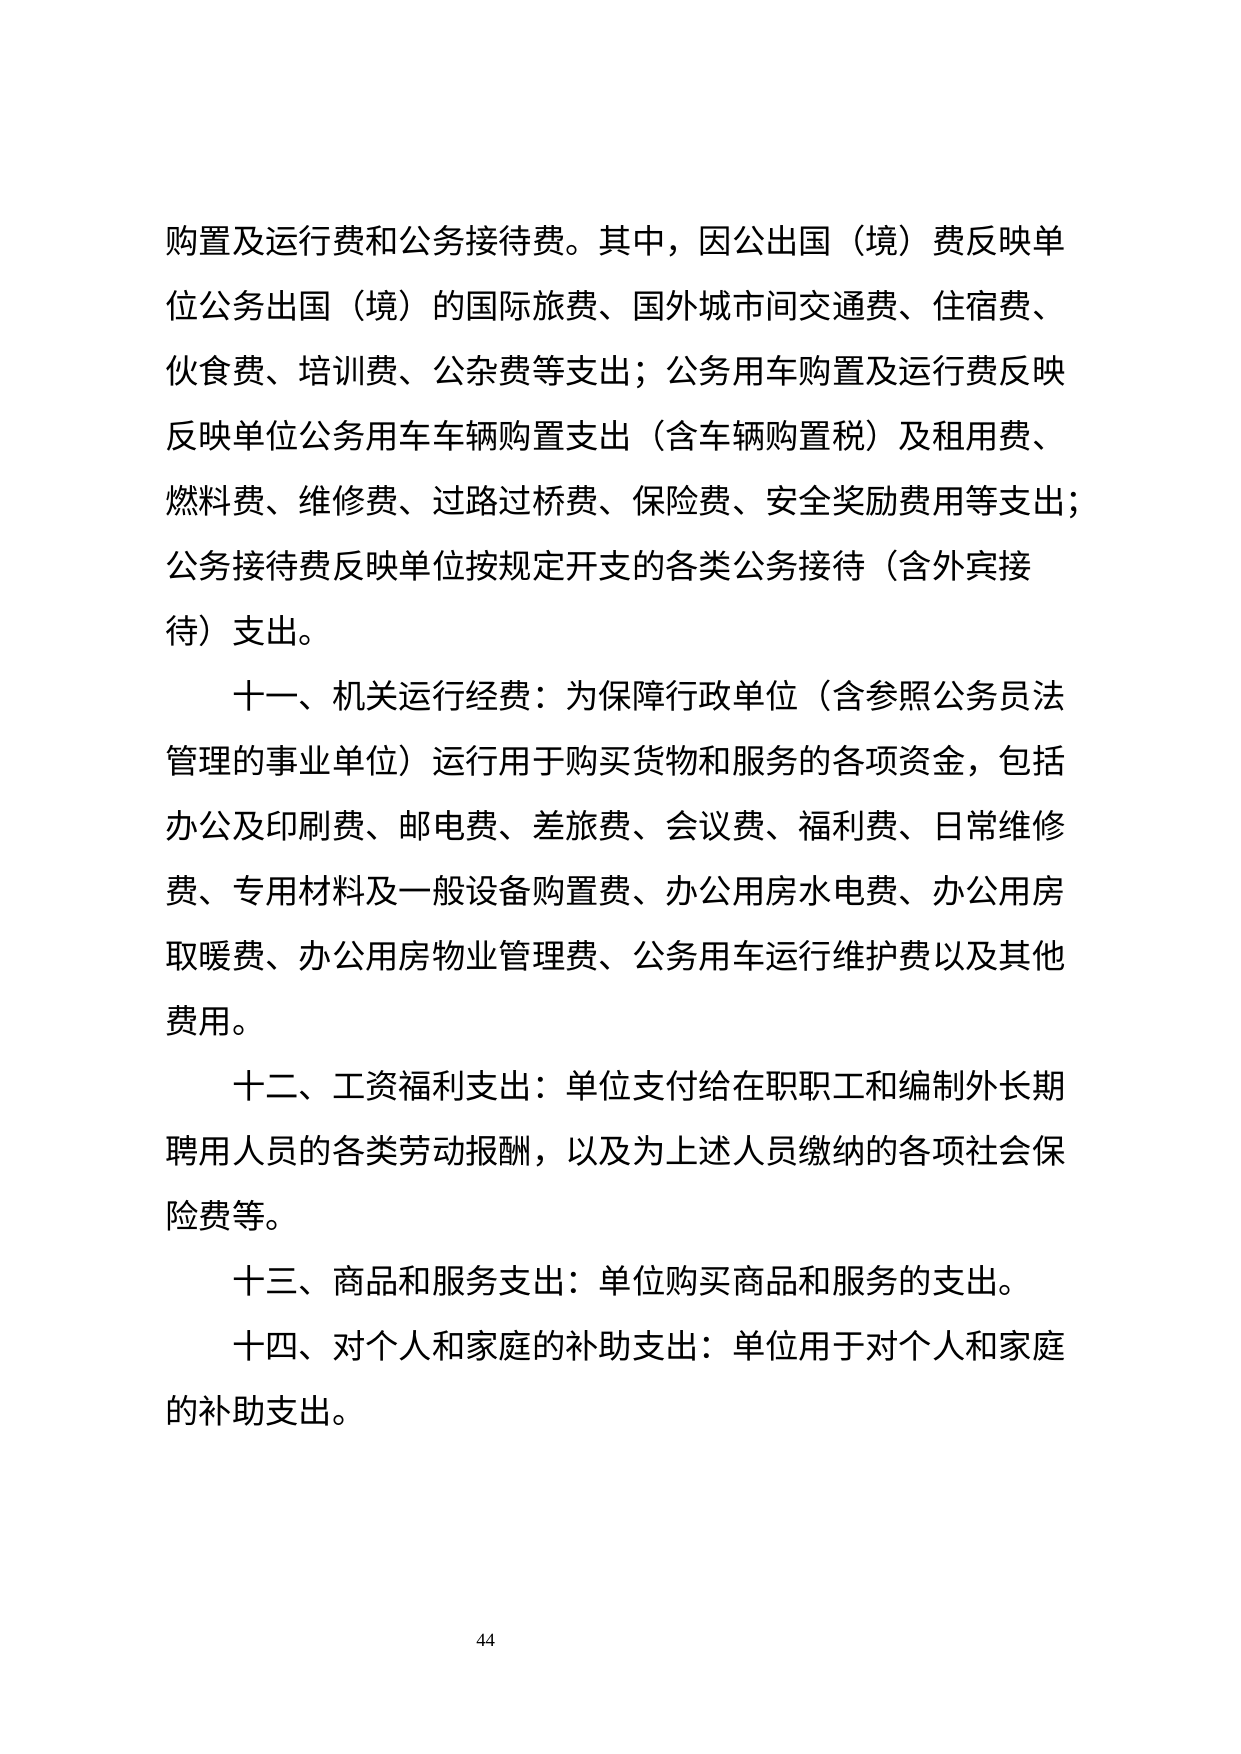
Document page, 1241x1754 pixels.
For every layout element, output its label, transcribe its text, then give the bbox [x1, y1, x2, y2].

text 十三、商品和服务支出：单位购买商品和服务的支出。 [165, 1246, 1087, 1311]
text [165, 206, 1087, 661]
text 十四、对个人和家庭的补助支出：单位用于对个人和家庭的补助支出。 [165, 1311, 1087, 1441]
text 十二、工资福利支出：单位支付给在职职工和编制外长期聘用人员的各类劳动报酬，以及为上述人员缴纳的各项社会保险费等。 [165, 1051, 1087, 1246]
text 十一、机关运行经费：为保障行政单位（含参照公务员法管理的事业单位）运行用于购买货物和服务的各项资金，包括办公及印刷费、邮电费、差旅费、会议费、福利费、日常维修费、专用材料及一般设备购置费、办公用房水电费、办公用房取暖费、办公用房物业管理费、公务用车运行维护费以及其他费用。 [165, 661, 1087, 1051]
